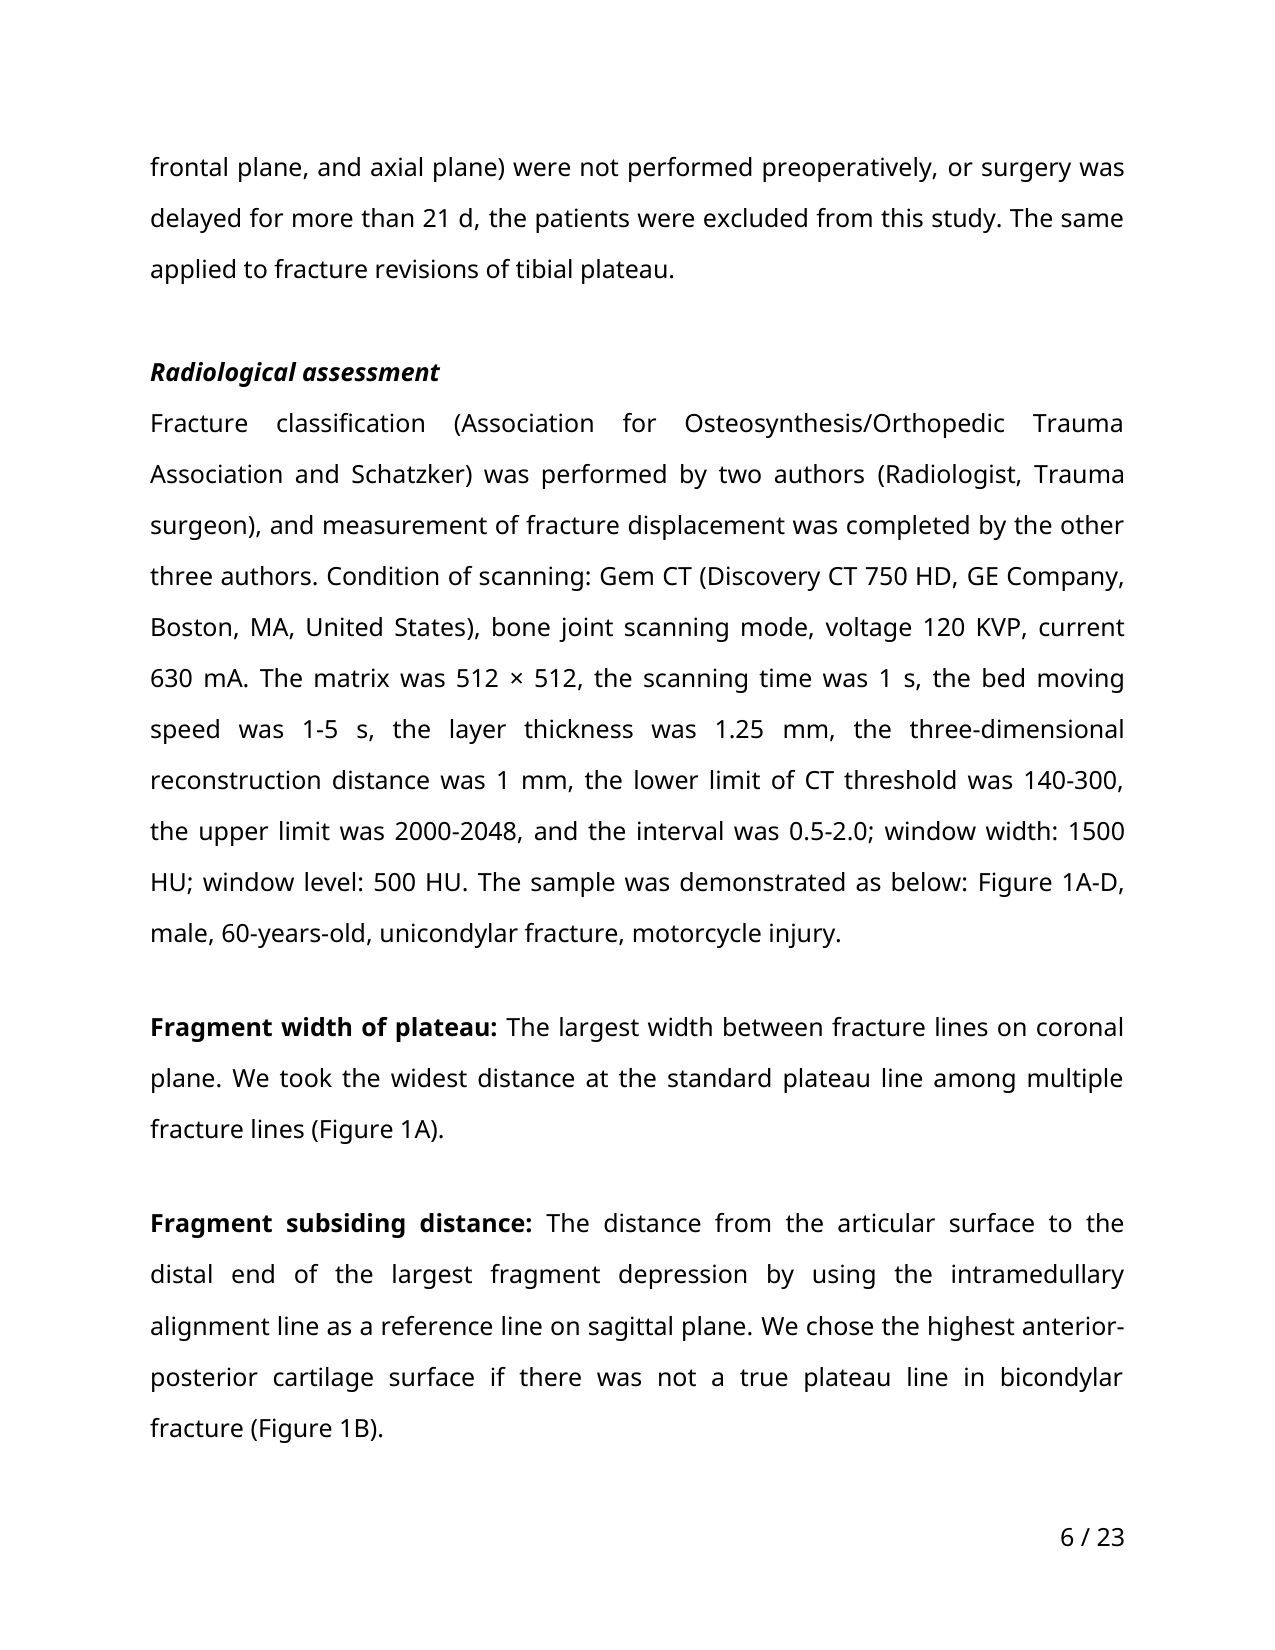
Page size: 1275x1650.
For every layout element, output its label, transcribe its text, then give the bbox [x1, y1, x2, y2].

text Fragment width of plateau: The largest width between fracture lines on coronal plane. We took the widest distance at the standard plateau line among multiple fracture lines (Figure 1A). [150, 1010, 1125, 1146]
text Fragment subsiding distance: The distance from the articular surface to the distal end of the largest fragment depression by using the intramedullary alignment line as a reference line on sagittal plane. We chose the highest anterior-posterior cartilage surface if there was not a true plateau line in bicondylar fracture (Figure 1B). [150, 1206, 1125, 1444]
text Radiological assessment [150, 354, 1125, 388]
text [150, 150, 1125, 286]
text Fracture classification (Association for Osteosynthesis/Orthopedic Trauma Association and Schatzker) was performed by two authors (Radiologist, Trauma surgeon), and measurement of fracture displacement was completed by the other three authors. Condition of scanning: Gem CT (Discovery CT 750 HD, GE Company, Boston, MA, United States), bone joint scanning mode, voltage 120 KVP, current 630 mA. The matrix was 512 × 512, the scanning time was 1 s, the bed moving speed was 1-5 s, the layer thickness was 1.25 mm, the three-dimensional reconstruction distance was 1 mm, the lower limit of CT threshold was 140-300, the upper limit was 2000-2048, and the interval was 0.5-2.0; window width: 1500 HU; window level: 500 HU. The sample was demonstrated as below: Figure 1A-D, male, 60-years-old, unicondylar fracture, motorcycle injury. [150, 405, 1125, 950]
